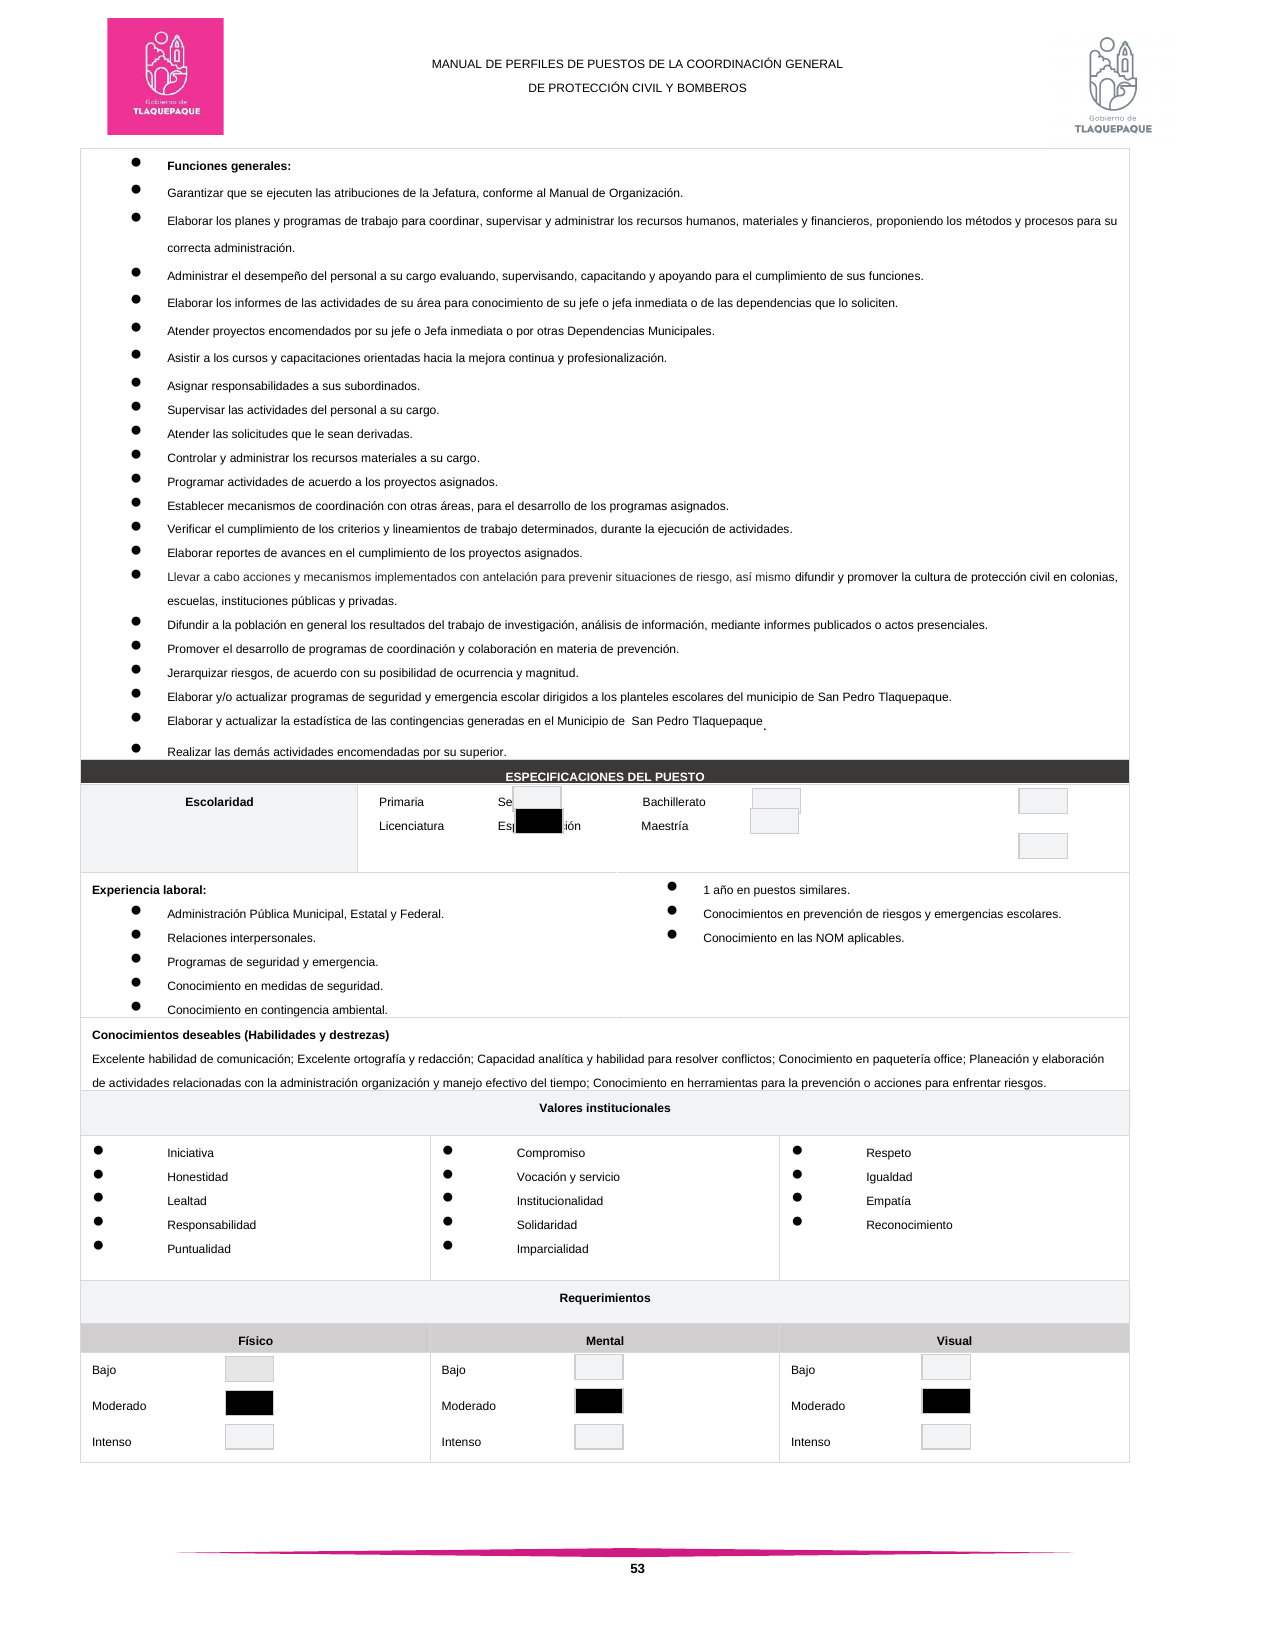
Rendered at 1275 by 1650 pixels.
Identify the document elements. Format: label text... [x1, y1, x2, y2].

table_cell Compromiso Vocación y servicio Institucionalidad Solidaridad Imparcialidad [431, 1136, 779, 1280]
table_cell Respeto Igualdad Empatía Reconocimiento [780, 1136, 1129, 1280]
table_cell Bajo Moderado Intenso [780, 1353, 1129, 1462]
table_cell Visual [780, 1324, 1129, 1352]
table_cell Funciones generales: Garantizar que se ejecuten las atribuciones de la Jefatura, conforme al Manual de Organización. Elaborar los planes y programas de trabajo para coordinar, supervisar y administrar los recursos humanos, materiales y financieros, proponiendo los métodos y procesos para su correcta administración. Administrar el desempeño del personal a su cargo evaluando, supervisando, capacitando y apoyando para el cumplimiento de sus funciones. Elaborar los informes de las actividades de su área para conocimiento de su jefe o jefa inmediata o de las dependencias que lo soliciten. Atender proyectos encomendados por su jefe o Jefa inmediata o por otras Dependencias Municipales. Asistir a los cursos y capacitaciones orientadas hacia la mejora continua y profesionalización. Asignar responsabilidades a sus subordinados. Supervisar las actividades del personal a su cargo. Atender las solicitudes que le sean derivadas. Controlar y administrar los recursos materiales a su cargo. Programar actividades de acuerdo a los proyectos asignados. Establecer mecanismos de coordinación con otras áreas, para el desarrollo de los programas asignados. Verificar el cumplimiento de los criterios y lineamientos de trabajo determinados, durante la ejecución de actividades. Elaborar reportes de avances en el cumplimiento de los proyectos asignados. Llevar a cabo acciones y mecanismos implementados con antelación para prevenir situaciones de riesgo, así mismo difundir y promover la cultura de protección civil en colonias, escuelas, instituciones públicas y privadas. Difundir a la población en general los resultados del trabajo de investigación, análisis de información, mediante informes publicados o actos presenciales. Promover el desarrollo de programas de coordinación y colaboración en materia de prevención. Jerarquizar riesgos, de acuerdo con su posibilidad de ocurrencia y magnitud. Elaborar y/o actualizar programas de seguridad y emergencia escolar dirigidos a los planteles escolares del municipio de San Pedro Tlaquepaque. Elaborar y actualizar la estadística de las contingencias generadas en el Municipio de San Pedro Tlaquepaque. Realizar las demás actividades encomendadas por su superior. [81, 149, 1129, 758]
picture [107, 18, 224, 135]
table_cell Requerimientos [81, 1281, 1129, 1323]
table_cell ESPECIFICACIONES DEL PUESTO [81, 760, 1129, 783]
table_cell Mental [431, 1324, 779, 1352]
table_cell 1 año en puestos similares. Conocimientos en prevención de riesgos y emergencias escolares. Conocimiento en las NOM aplicables. [617, 873, 1129, 1017]
table_cell Bajo Moderado Intenso [431, 1353, 779, 1462]
table_cell Físico [81, 1324, 430, 1352]
table_cell Conocimientos deseables (Habilidades y destrezas) Excelente habilidad de comunicación; Excelente ortografía y redacción; Capacidad analítica y habilidad para resolver conflictos; Conocimiento en paquetería office; Planeación y elaboración de actividades relacionadas con la administración organización y manejo efectivo del tiempo; Conocimiento en herramientas para la prevención o acciones para enfrentar riesgos. [81, 1018, 1129, 1090]
table_cell Bajo Moderado Intenso [81, 1353, 430, 1462]
table_cell Iniciativa Honestidad Lealtad Responsabilidad Puntualidad [81, 1136, 430, 1280]
picture [1047, 19, 1179, 151]
table_cell Experiencia laboral: Administración Pública Municipal, Estatal y Federal. Relaciones interpersonales. Programas de seguridad y emergencia. Conocimiento en medidas de seguridad. Conocimiento en contingencia ambiental. [81, 873, 616, 1017]
table_cell Primaria Secundaria Bachillerato Licenciatura Especialización Maestría [358, 785, 1129, 872]
table_cell Escolaridad [81, 785, 357, 872]
table_cell Valores institucionales [81, 1091, 1129, 1135]
